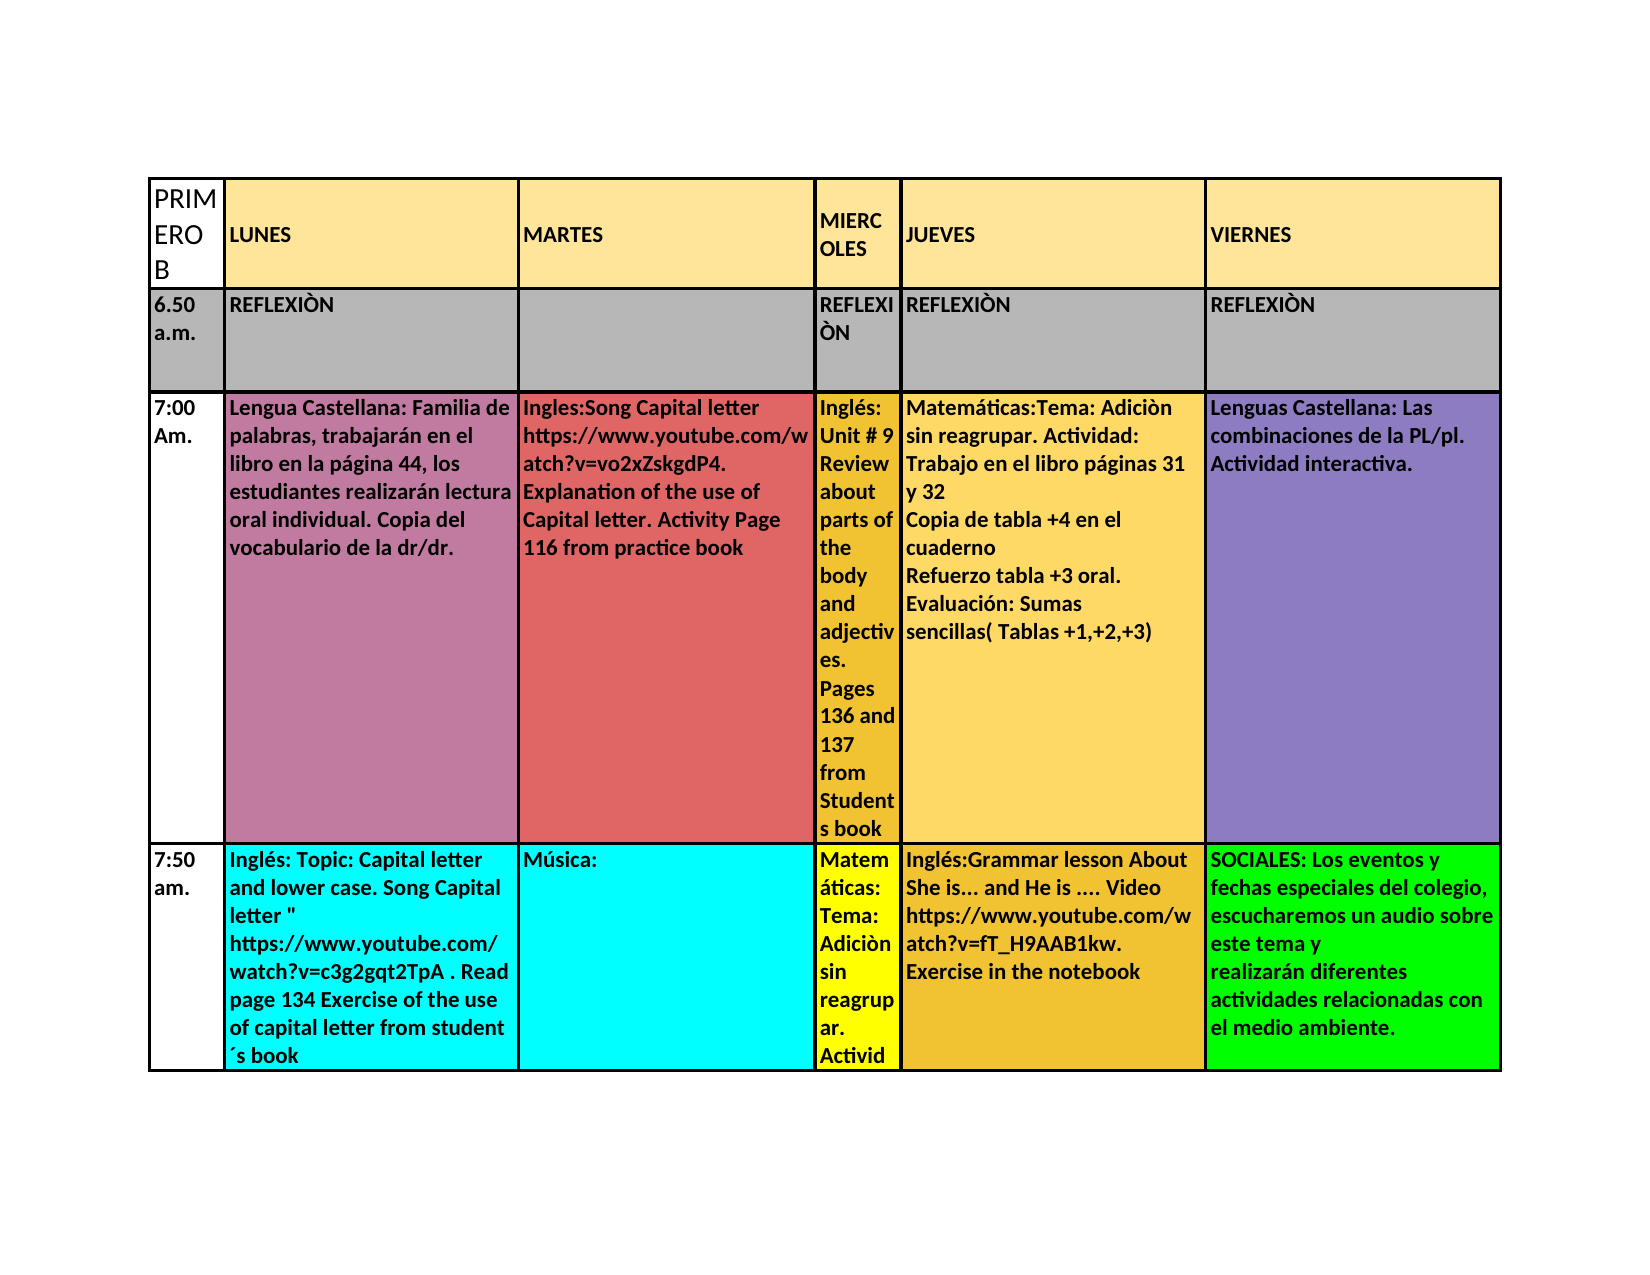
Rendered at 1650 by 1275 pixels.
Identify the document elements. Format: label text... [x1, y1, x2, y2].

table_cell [226, 845, 517, 1069]
table_cell Música: [520, 845, 813, 1069]
table_cell Inglés:Unit # 9 Review about parts of the body and adjectives. Pages 136 and 137 from Students book [817, 394, 899, 842]
table_cell REFLEXIÒN [1207, 290, 1499, 390]
table_cell Ingles:Song Capital letter https://www.youtube.com/watch?v=vo2xZskgdP4. Explanation of the use of Capital letter. Activity Page 116 from practice book [520, 394, 813, 842]
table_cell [1207, 845, 1499, 1069]
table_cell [903, 845, 1204, 1069]
table_header MARTES [520, 180, 813, 287]
table_cell 7:50 am. [151, 845, 223, 1069]
table_cell Matemáticas:Tema: Adiciòn sin reagrupar. Actividad: Trabajo en el libro páginas 31 y 32 Copia de tabla +4 en el cuaderno Refuerzo tabla +3 oral. Evaluación: Sumas sencillas( Tablas +1,+2,+3) [903, 394, 1204, 842]
table_cell [520, 290, 813, 390]
table_header MIERCOLES [817, 180, 899, 287]
table_cell REFLEXIÒN [226, 290, 517, 390]
table_header LUNES [226, 180, 517, 287]
table_header PRIMERO B [151, 180, 223, 287]
table_header JUEVES [903, 180, 1204, 287]
table_cell 6.50 a.m. [151, 290, 223, 390]
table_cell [817, 845, 899, 1069]
table_cell Lenguas Castellana: Las combinaciones de la PL/pl. Actividad interactiva. [1207, 394, 1499, 842]
table_cell REFLEXIÒN [903, 290, 1204, 390]
table_cell 7:00 Am. [151, 394, 223, 842]
table_header VIERNES [1207, 180, 1499, 287]
table_cell REFLEXIÒN [817, 290, 899, 390]
table_cell Lengua Castellana: Familia de palabras, trabajarán en el libro en la página 44, los estudiantes realizarán lectura oral individual. Copia del vocabulario de la dr/dr. [226, 394, 517, 842]
